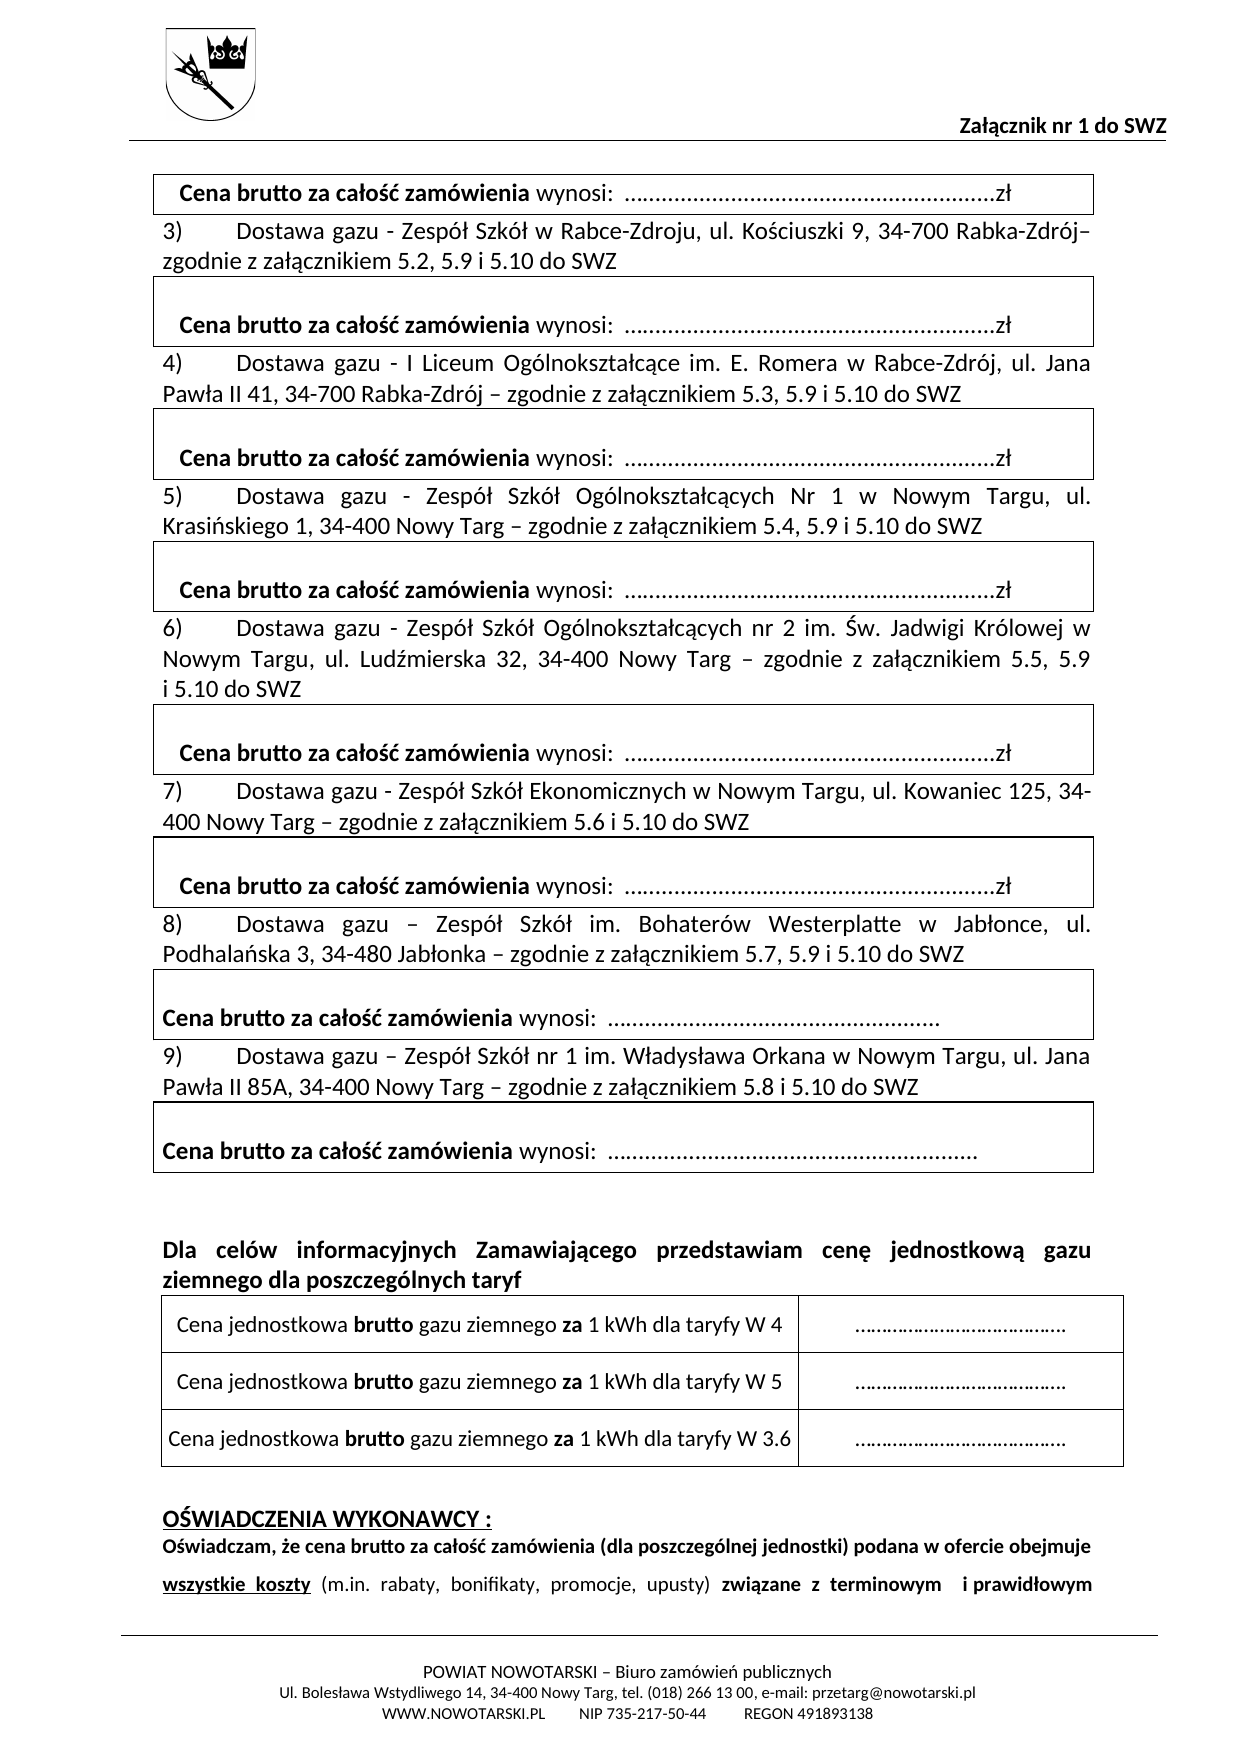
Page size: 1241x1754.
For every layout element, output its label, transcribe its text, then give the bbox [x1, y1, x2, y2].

table_cell …………………………………. [799, 1410, 1123, 1466]
table_header Cena jednostkowa brutto gazu ziemnego za 1 kWh dla taryfy W 4 [162, 1296, 798, 1352]
table_cell …………………………………. [799, 1353, 1123, 1409]
text Cena brutto za całość zamówienia wynosi: …........................................................zł [154, 571, 1093, 611]
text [162, 1533, 1093, 1597]
text Dla celów informacyjnych Zamawiającego przedstawiam cenę jednostkową gazu ziemnego dla poszczególnych taryf [162, 1234, 1093, 1295]
text Cena brutto za całość zamówienia wynosi: …........................................................ [154, 1132, 1093, 1172]
table_header …………………………………. [799, 1296, 1123, 1352]
text Cena brutto za całość zamówienia wynosi: …........................................................zł [154, 734, 1093, 774]
table_cell Cena jednostkowa brutto gazu ziemnego za 1 kWh dla taryfy W 3.6 [162, 1410, 798, 1466]
list Dostawa gazu - Zespół Szkół Ogólnokształcących Nr 1 w Nowym Targu, ul. Krasińskiego 1, 34-400 Nowy Targ – zgodnie z załącznikiem 5.4, 5.9 i 5.10 do SWZ [162, 480, 1093, 541]
list Dostawa gazu – Zespół Szkół im. Bohaterów Westerplatte w Jabłonce, ul. Podhalańska 3, 34-480 Jabłonka – zgodnie z załącznikiem 5.7, 5.9 i 5.10 do SWZ [162, 908, 1093, 969]
list Dostawa gazu - Zespół Szkół Ekonomicznych w Nowym Targu, ul. Kowaniec 125, 34-400 Nowy Targ – zgodnie z załącznikiem 5.6 i 5.10 do SWZ [162, 775, 1093, 836]
text Cena brutto za całość zamówienia wynosi: ….................................................. [154, 999, 1093, 1039]
picture [165, 28, 256, 121]
text Cena brutto za całość zamówienia wynosi: …........................................................zł [154, 867, 1093, 907]
text Cena brutto za całość zamówienia wynosi: …........................................................zł [154, 306, 1093, 346]
table_cell Cena jednostkowa brutto gazu ziemnego za 1 kWh dla taryfy W 5 [162, 1353, 798, 1409]
text Cena brutto za całość zamówienia wynosi: …........................................................zł [154, 439, 1093, 479]
text OŚWIADCZENIA WYKONAWCY : [162, 1503, 1093, 1533]
list Dostawa gazu - I Liceum Ogólnokształcące im. E. Romera w Rabce-Zdrój, ul. Jana Pawła II 41, 34-700 Rabka-Zdrój – zgodnie z załącznikiem 5.3, 5.9 i 5.10 do SWZ [162, 347, 1093, 408]
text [154, 175, 1093, 214]
list Dostawa gazu - Zespół Szkół Ogólnokształcących nr 2 im. Św. Jadwigi Królowej w Nowym Targu, ul. Ludźmierska 32, 34-400 Nowy Targ – zgodnie z załącznikiem 5.5, 5.9 i 5.10 do SWZ [162, 612, 1093, 704]
list Dostawa gazu - Zespół Szkół w Rabce-Zdroju, ul. Kościuszki 9, 34-700 Rabka-Zdrój– zgodnie z załącznikiem 5.2, 5.9 i 5.10 do SWZ [162, 215, 1093, 276]
list Dostawa gazu – Zespół Szkół nr 1 im. Władysława Orkana w Nowym Targu, ul. Jana Pawła II 85A, 34-400 Nowy Targ – zgodnie z załącznikiem 5.8 i 5.10 do SWZ [162, 1040, 1093, 1101]
